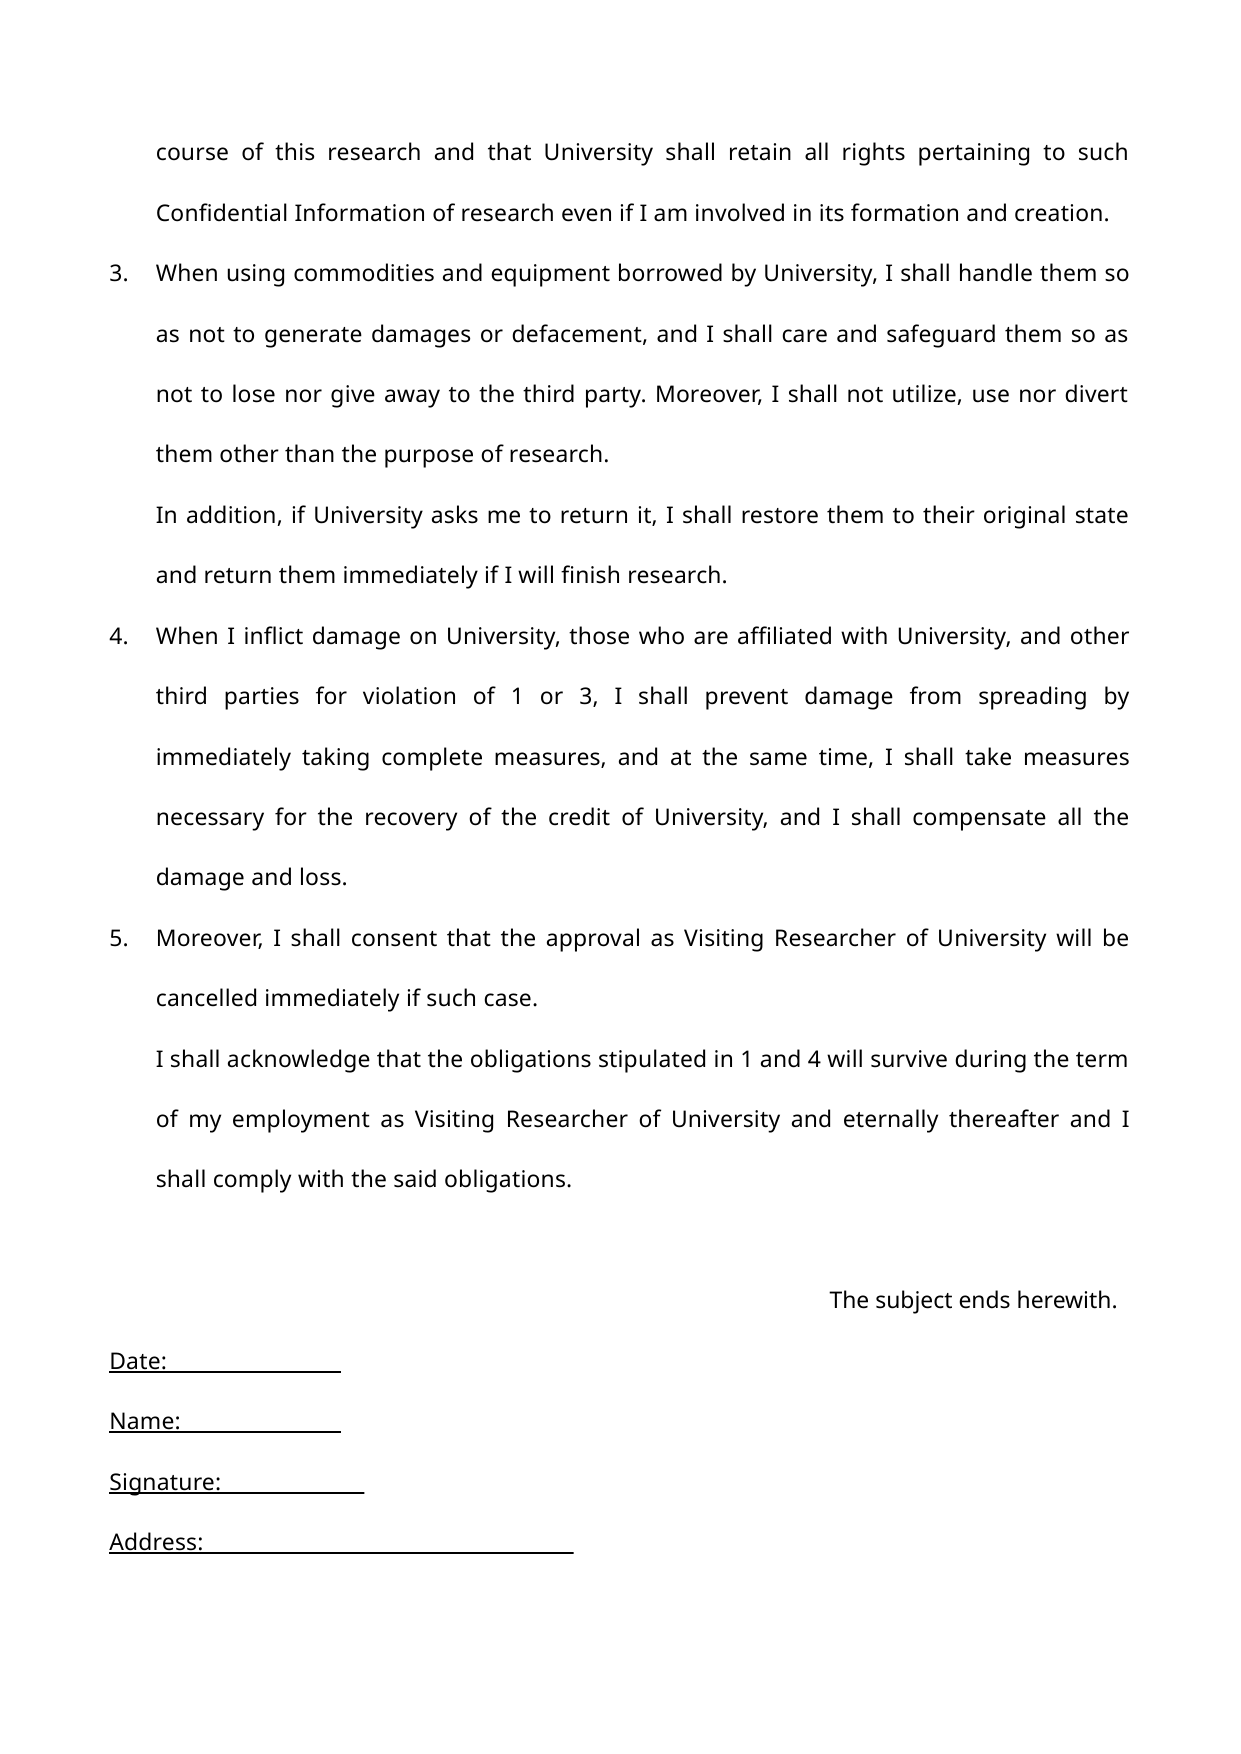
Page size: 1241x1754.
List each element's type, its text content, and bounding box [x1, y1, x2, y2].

list When using commodities and equipment borrowed by University, I shall handle them so as not to generate damages or defacement, and I shall care and safeguard them so as not to lose nor give away to the third party. Moreover, I shall not utilize, use nor divert them other than the purpose of research. [109, 243, 1131, 484]
list Moreover, I shall consent that the approval as Visiting Researcher of University will be cancelled immediately if such case. [109, 907, 1131, 1028]
text Name: [109, 1391, 1131, 1451]
list When I inflict damage on University, those who are affiliated with University, and other third parties for violation of 1 or 3, I shall prevent damage from spreading by immediately taking complete measures, and at the same time, I shall take measures necessary for the recovery of the credit of University, and I shall compensate all the damage and loss. [109, 605, 1131, 907]
text In addition, if University asks me to return it, I shall restore them to their original state and return them immediately if I will finish research. [153, 484, 1131, 605]
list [109, 122, 1131, 243]
text I shall acknowledge that the obligations stipulated in 1 and 4 will survive during the term of my employment as Visiting Researcher of University and eternally thereafter and I shall comply with the said obligations. [151, 1028, 1131, 1209]
text Address: [109, 1511, 1131, 1572]
text Date: [109, 1330, 1131, 1391]
text Signature: [109, 1451, 1131, 1511]
text The subject ends herewith. [109, 1270, 1131, 1330]
